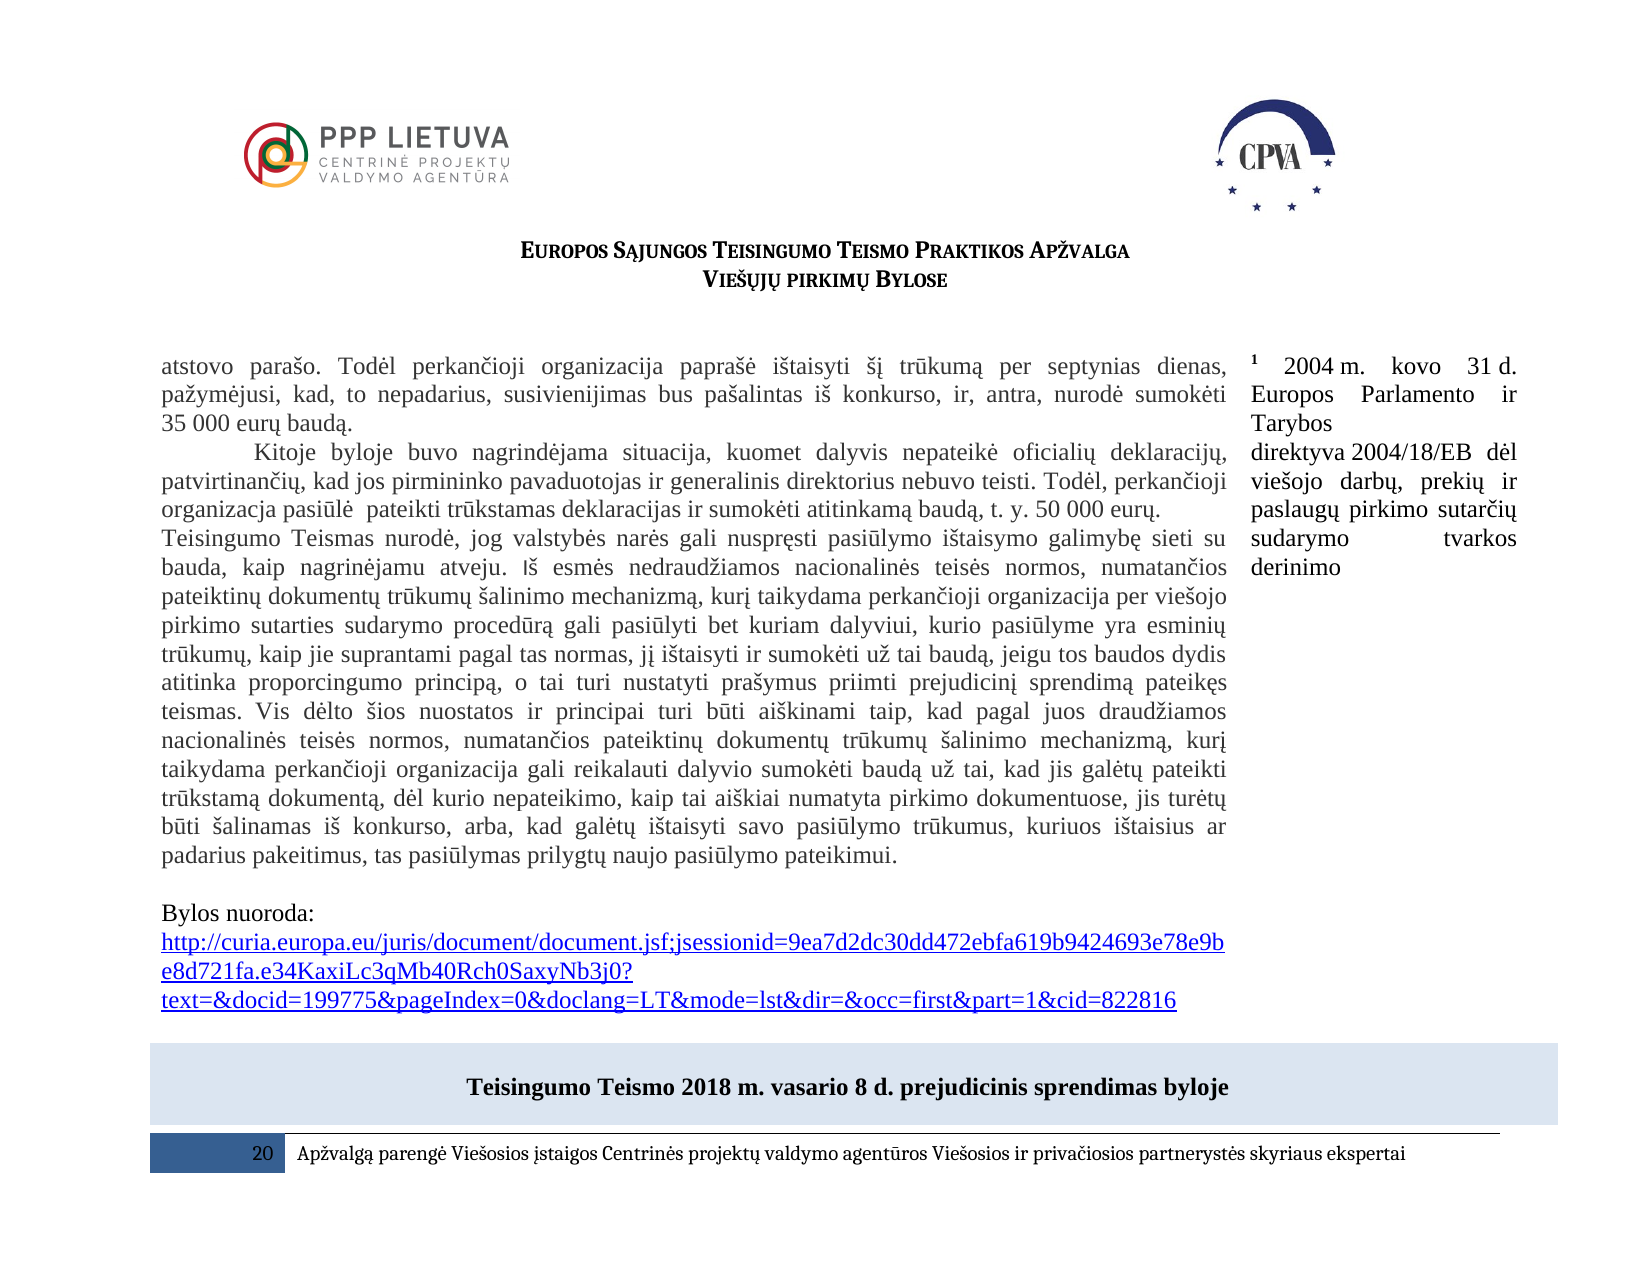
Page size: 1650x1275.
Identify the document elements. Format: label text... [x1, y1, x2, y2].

picture [233, 109, 520, 200]
table_cell [150, 1043, 191, 1125]
picture [1189, 73, 1360, 236]
